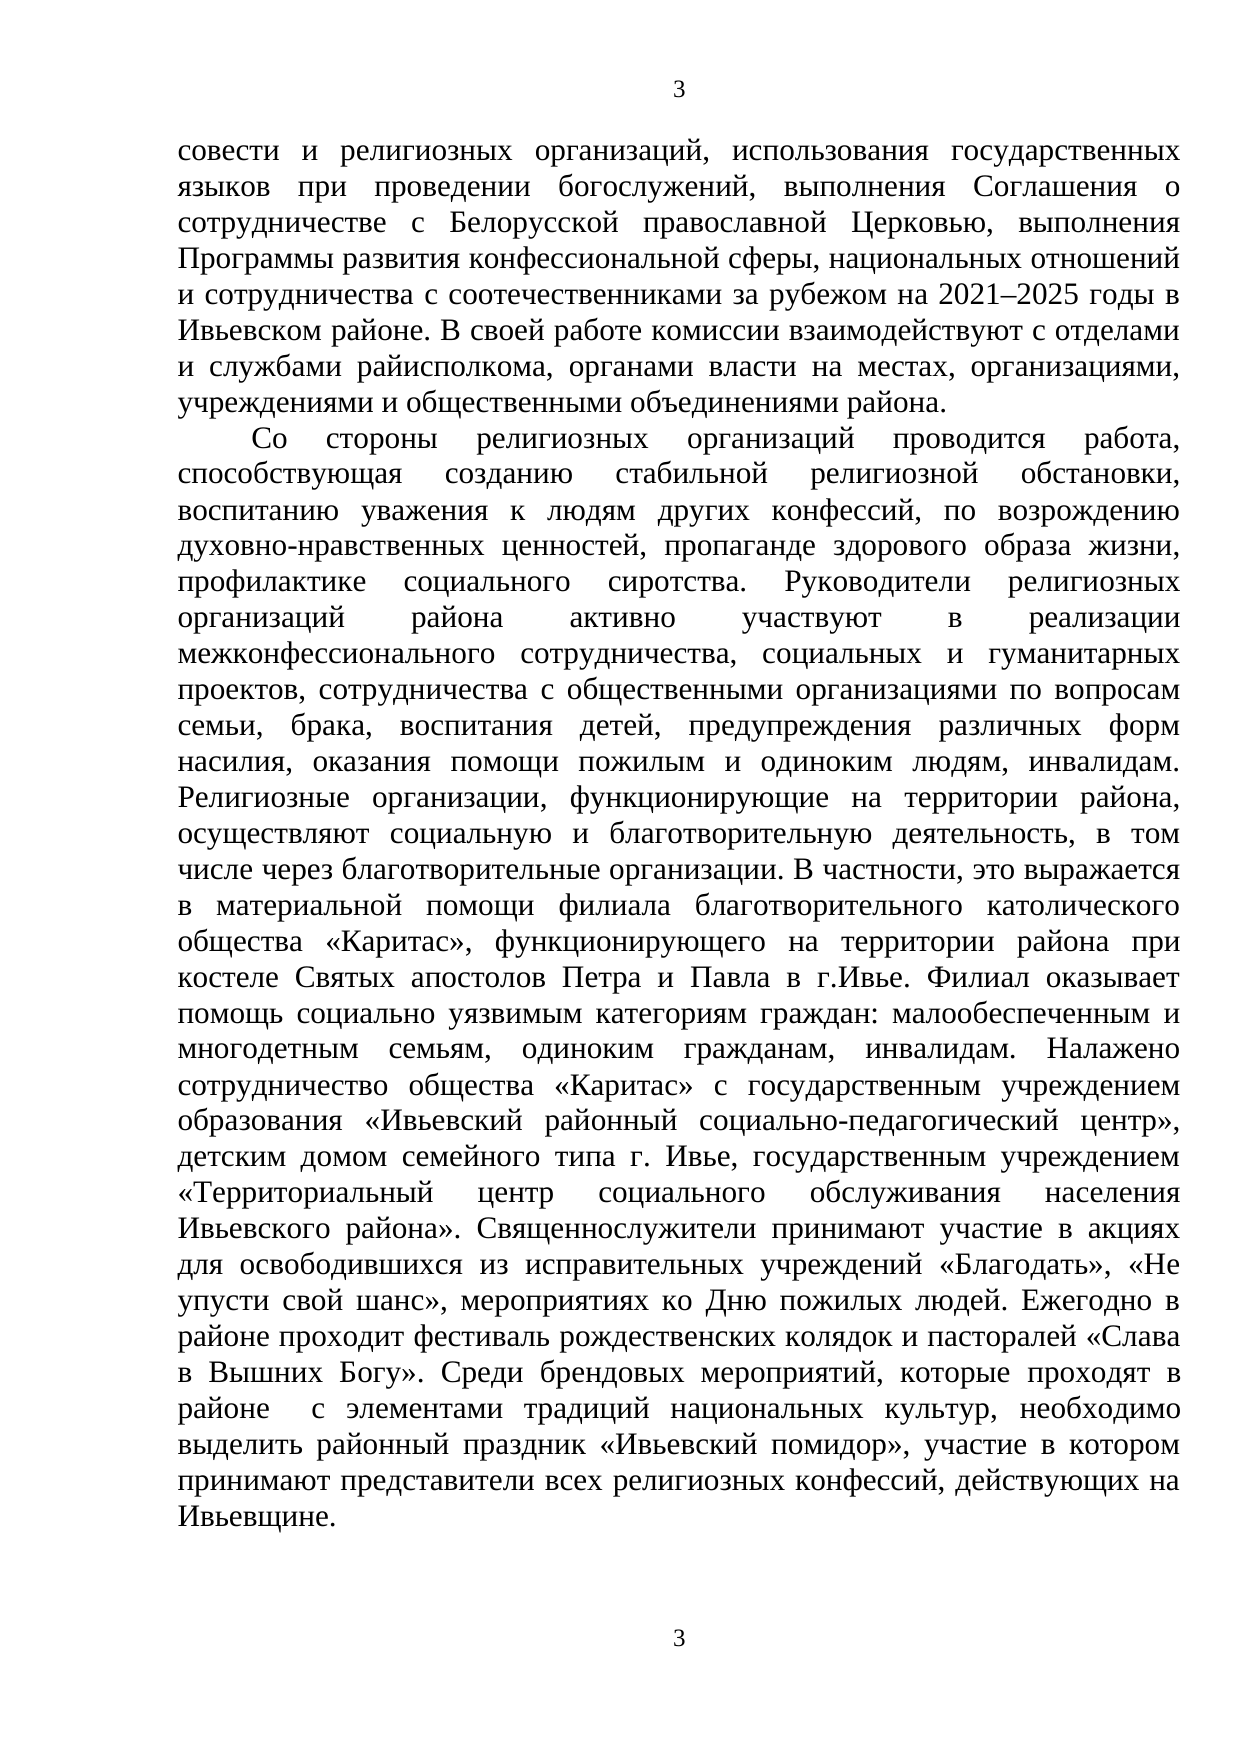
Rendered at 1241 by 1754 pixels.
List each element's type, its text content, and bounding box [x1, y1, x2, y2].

text Со стороны религиозных организаций проводится работа, способствующая созданию стабильной религиозной обстановки, воспитанию уважения к людям других конфессий, по возрождению духовно-нравственных ценностей, пропаганде здорового образа жизни, профилактике социального сиротства. Руководители религиозных организаций района активно участвуют в реализации межконфессионального сотрудничества, социальных и гуманитарных проектов, сотрудничества с общественными организациями по вопросам семьи, брака, воспитания детей, предупреждения различных форм насилия, оказания помощи пожилым и одиноким людям, инвалидам. Религиозные организации, функционирующие на территории района, осуществляют социальную и благотворительную деятельность, в том числе через благотворительные организации. В частности, это выражается в материальной помощи филиала благотворительного католического общества «Каритас», функционирующего на территории района при костеле Святых апостолов Петра и Павла в г.Ивье. Филиал оказывает помощь социально уязвимым категориям граждан: малообеспеченным и многодетным семьям, одиноким гражданам, инвалидам. Налажено сотрудничество общества «Каритас» с государственным учреждением образования «Ивьевский районный социально-педагогический центр», детским домом семейного типа г. Ивье, государственным учреждением «Территориальный центр социального обслуживания населения Ивьевского района». Священнослужители принимают участие в акциях для освободившихся из исправительных учреждений «Благодать», «Не упусти свой шанс», мероприятиях ко Дню пожилых людей. Ежегодно в районе проходит фестиваль рождественских колядок и пасторалей «Слава в Вышних Богу». Среди брендовых мероприятий, которые проходят в районе с элементами традиций национальных культур, необходимо выделить районный праздник «Ивьевский помидор», участие в котором принимают представители всех религиозных конфессий, действующих на Ивьевщине. [177, 419, 1181, 1533]
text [177, 131, 1181, 419]
